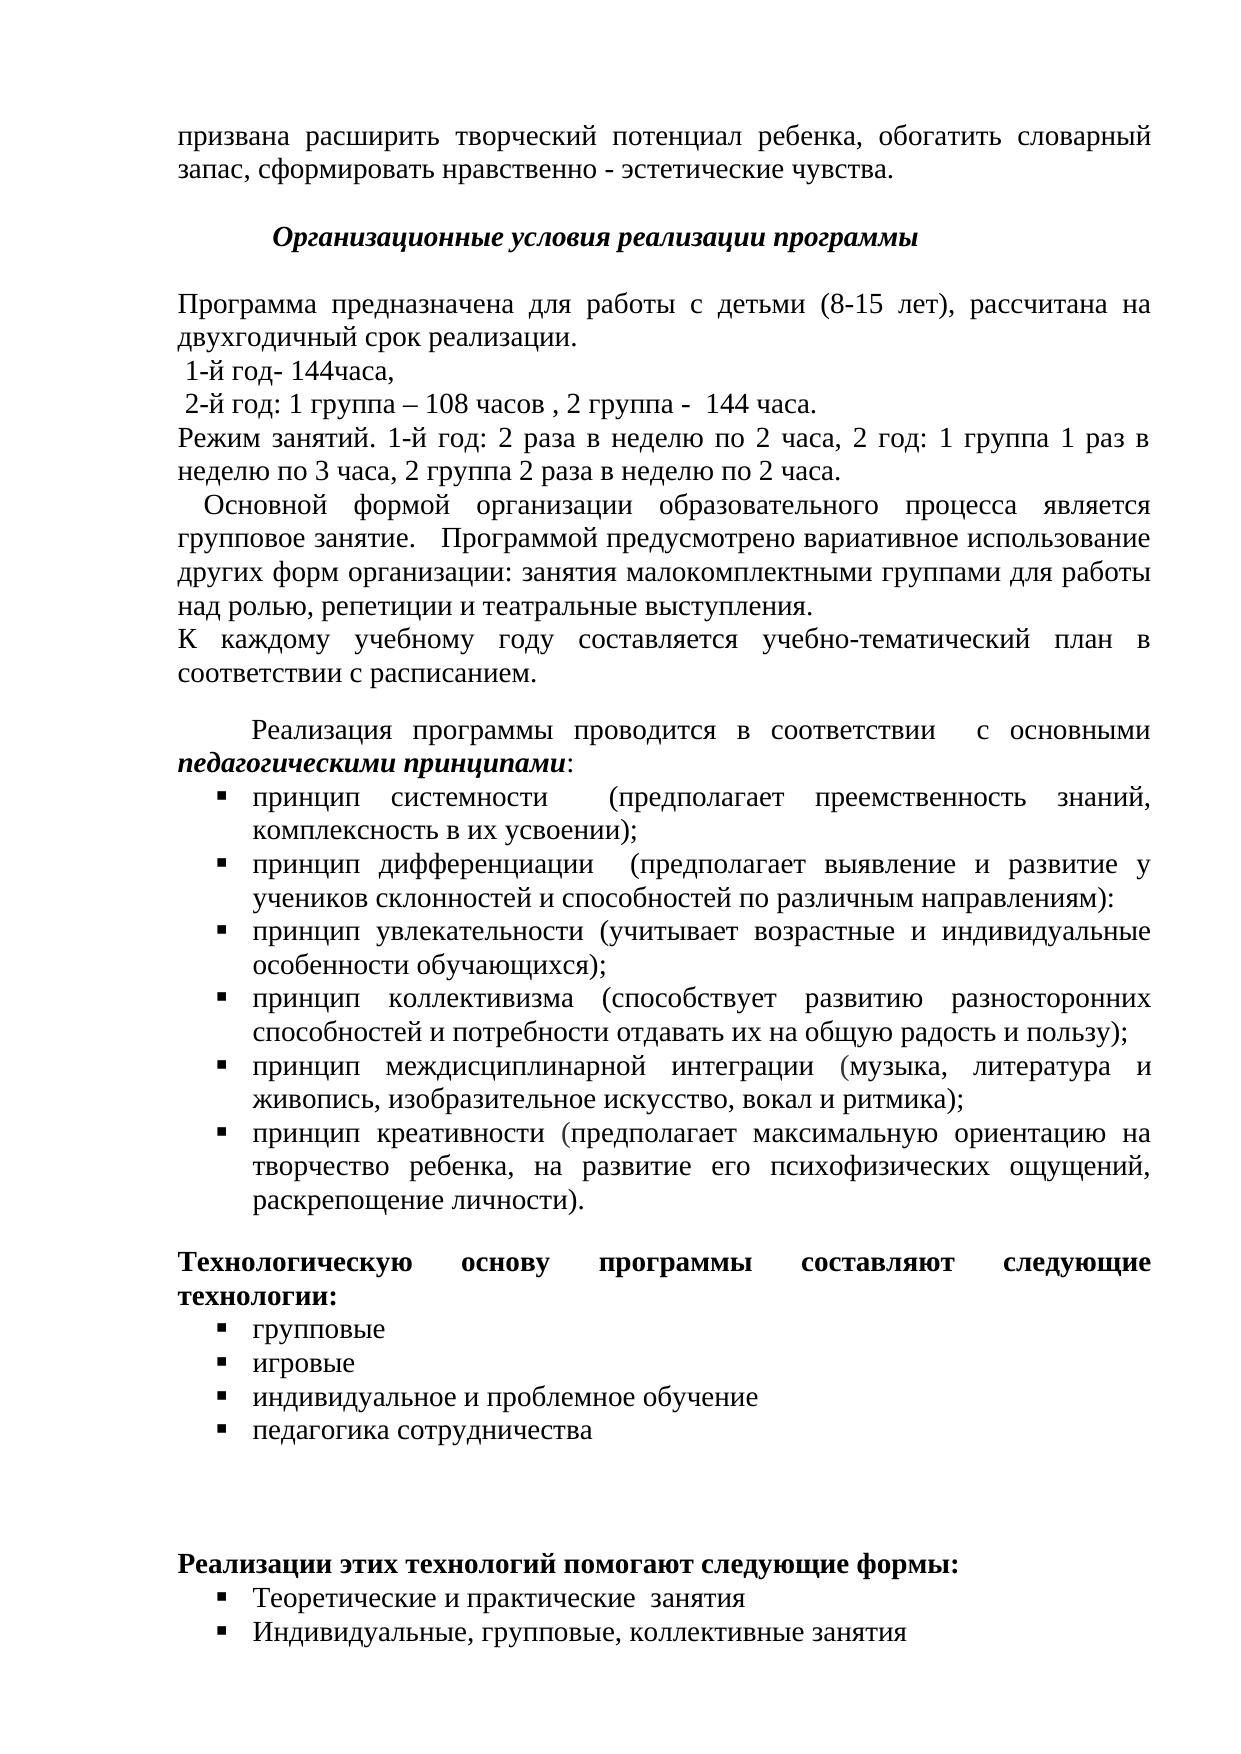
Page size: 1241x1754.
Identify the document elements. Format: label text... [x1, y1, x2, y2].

text Основной формой организации образовательного процесса является групповое занятие. Программой предусмотрено вариативное использование других форм организации: занятия малокомплектными группами для работы над ролью, репетиции и театральные выступления. [177, 487, 1152, 621]
text Программа предназначена для работы с детьми (8-15 лет), рассчитана на двухгодичный срок реализации. [177, 286, 1152, 353]
list принцип креативности (предполагает максимальную ориентацию на творчество ребенка, на развитие его психофизических ощущений, раскрепощение личности). [215, 1115, 1152, 1216]
text Организационные условия реализации программы [177, 219, 1152, 252]
list игровые [215, 1345, 1152, 1379]
text Реализации этих технологий помогают следующие формы: [177, 1547, 1152, 1580]
list принцип дифференциации (предполагает выявление и развитие у учеников склонностей и способностей по различным направлениям): [215, 846, 1152, 913]
text К каждому учебному году составляется учебно-тематический план в соответствии с расписанием. [177, 621, 1152, 688]
text 1-й год- 144часа, [177, 353, 1152, 386]
list Индивидуальные, групповые, коллективные занятия [215, 1614, 1152, 1647]
list принцип системности (предполагает преемственность знаний, комплексность в их усвоении); [215, 779, 1152, 846]
list принцип междисциплинарной интеграции (музыка, литература и живопись, изобразительное искусство, вокал и ритмика); [215, 1048, 1152, 1115]
list принцип увлекательности (учитывает возрастные и индивидуальные особенности обучающихся); [215, 913, 1152, 980]
text 2-й год: 1 группа – 108 часов , 2 группа - 144 часа. [177, 386, 1152, 420]
list Теоретические и практические занятия [215, 1580, 1152, 1614]
list групповые [215, 1311, 1152, 1345]
text Режим занятий. 1-й год: 2 раза в неделю по 2 часа, 2 год: 1 группа 1 раз в неделю по 3 часа, 2 группа 2 раза в неделю по 2 часа. [177, 420, 1152, 487]
list принцип коллективизма (способствует развитию разносторонних способностей и потребности отдавать их на общую радость и пользу); [215, 980, 1152, 1048]
list индивидуальное и проблемное обучение [215, 1379, 1152, 1412]
list педагогика сотрудничества [215, 1412, 1152, 1446]
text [177, 118, 1152, 185]
text Реализация программы проводится в соответствии с основными педагогическими принципами: [177, 712, 1152, 779]
title Технологическую основу программы составляют следующие технологии: [177, 1244, 1152, 1311]
